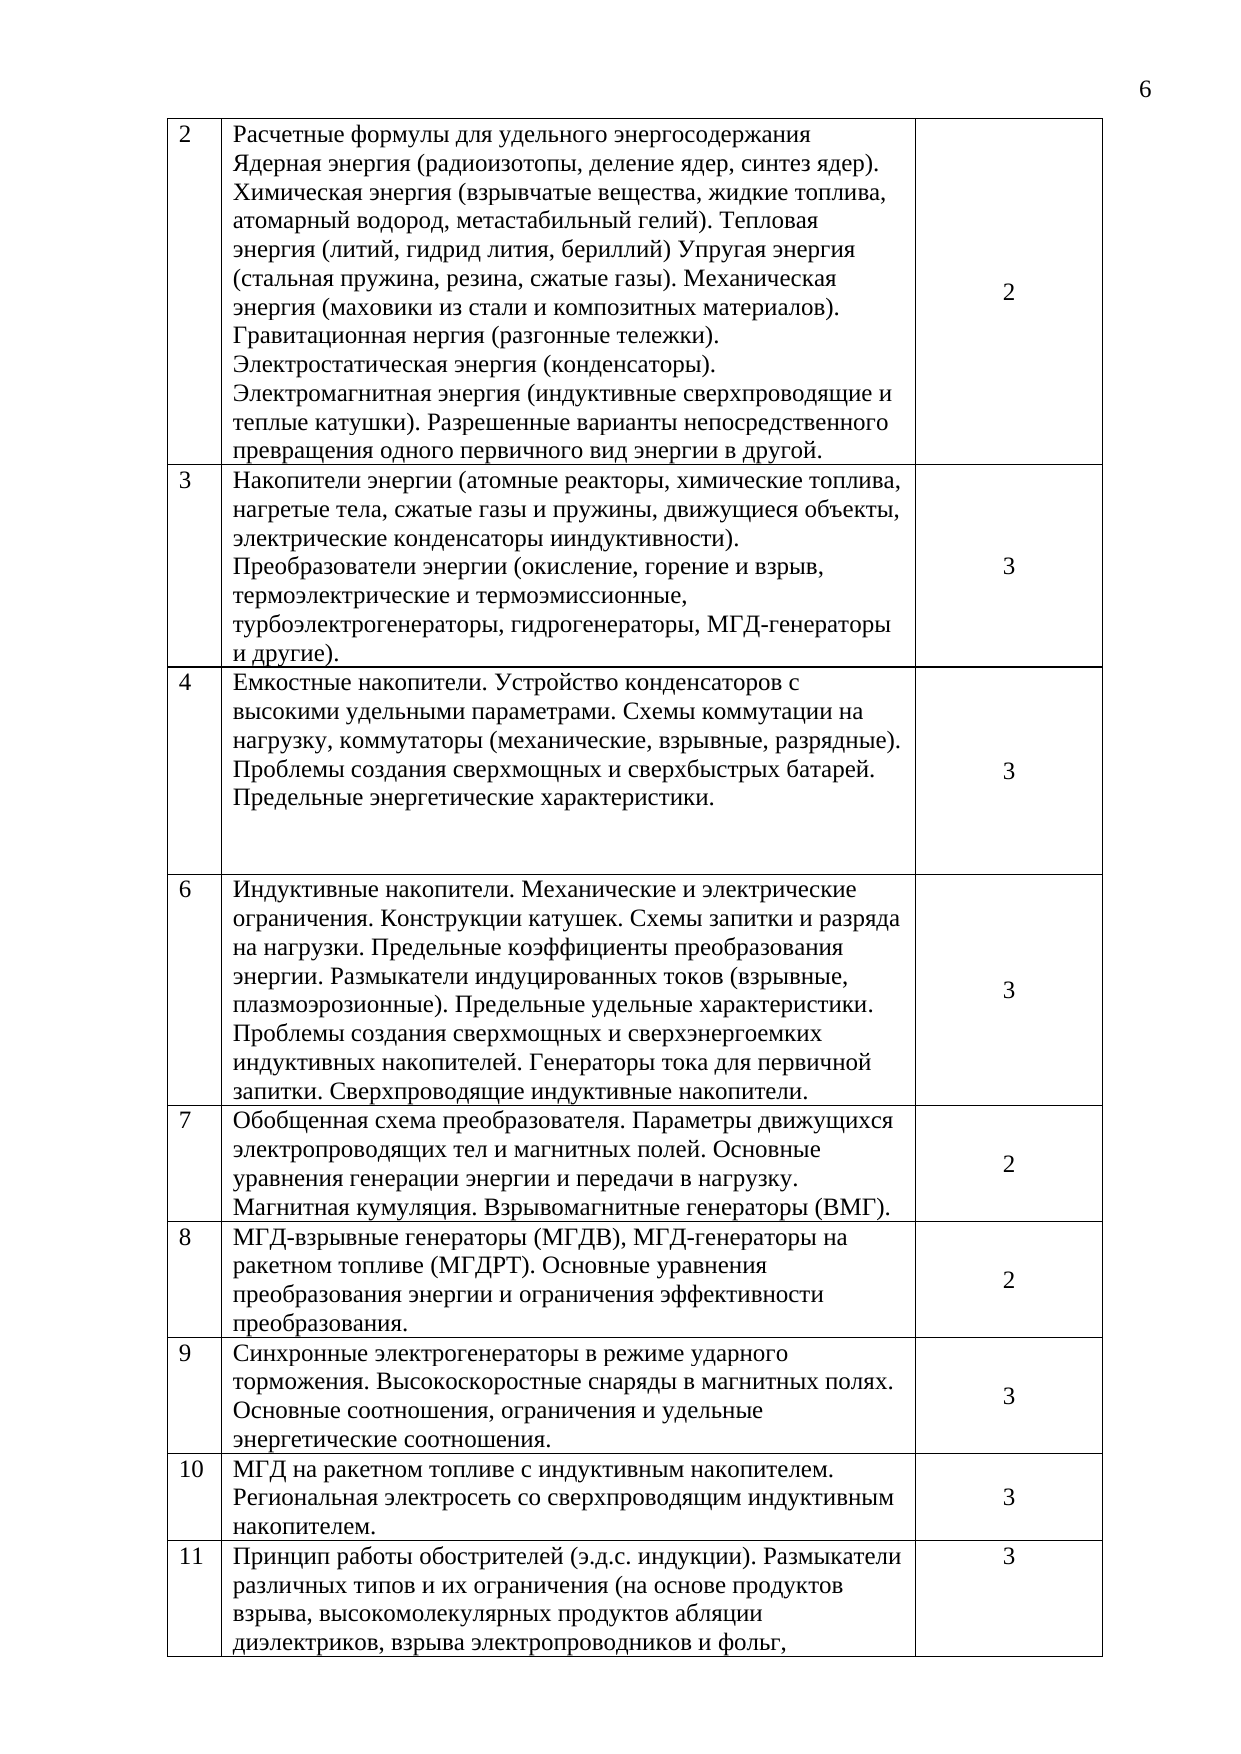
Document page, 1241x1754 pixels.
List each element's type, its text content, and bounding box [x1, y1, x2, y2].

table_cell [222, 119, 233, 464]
table_cell 3 [916, 1454, 1102, 1540]
table_cell 9 [168, 1338, 221, 1453]
table_cell Расчетные формулы для удельного энергосодержания Ядерная энергия (радиоизотопы, деление ядер, синтез ядер). Химическая энергия (взрывчатые вещества, жидкие топлива, атомарный водород, метастабильный гелий). Тепловая энергия (литий, гидрид лития, бериллий) Упругая энергия (стальная пружина, резина, сжатые газы). Механическая энергия (маховики из стали и композитных материалов). Гравитационная нергия (разгонные тележки). Электростатическая энергия (конденсаторы). Электромагнитная энергия (индуктивные сверхпроводящие и теплые катушки). Разрешенные варианты непосредственного превращения одного первичного вид энергии в другой. [716, 119, 915, 464]
table_cell 10 [168, 1454, 221, 1540]
table_cell 7 [168, 1106, 221, 1221]
table_cell 3 [916, 1338, 1102, 1453]
table_cell 2 [916, 119, 1102, 464]
table_cell 3 [916, 668, 1102, 873]
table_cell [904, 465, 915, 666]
table_cell 3 [916, 1541, 1102, 1656]
table_cell Обобщенная схема преобразователя. Параметры движущихся электропроводящих тел и магнитных полей. Основные уравнения генерации энергии и передачи в нагрузку. Магнитная кумуляция. Взрывомагнитные генераторы (ВМГ). [799, 1106, 915, 1221]
table_cell 4 [168, 668, 221, 873]
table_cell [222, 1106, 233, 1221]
table_cell 3 [916, 875, 1102, 1104]
table_cell 3 [168, 465, 221, 666]
table_cell 2 [168, 119, 221, 464]
table_cell 8 [168, 1222, 221, 1337]
table_cell Емкостные накопители. Устройство конденсаторов с высокими удельными параметрами. Схемы коммутации на нагрузку, коммутаторы (механические, взрывные, разрядные). Проблемы создания сверхмощных и сверхбыстрых батарей. Предельные энергетические характеристики. [222, 668, 915, 873]
table_cell 3 [916, 465, 1102, 666]
table_cell 6 [168, 875, 221, 1104]
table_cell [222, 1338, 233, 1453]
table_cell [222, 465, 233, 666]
table_cell МГД-взрывные генераторы (МГДВ), МГД-генераторы на ракетном топливе (МГДРТ). Основные уравнения преобразования энергии и ограничения эффективности преобразования. [408, 1222, 915, 1337]
table_cell 2 [916, 1222, 1102, 1337]
table_cell 11 [168, 1541, 221, 1656]
table_cell 2 [916, 1106, 1102, 1221]
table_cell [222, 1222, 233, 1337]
table_cell МГД на ракетном топливе с индуктивным накопителем. Региональная электросеть со сверхпроводящим индуктивным накопителем. [222, 1454, 915, 1540]
table_cell Синхронные электрогенераторы в режиме ударного торможения. Высокоскоростные снаряды в магнитных полях. Основные соотношения, ограничения и удельные энергетические соотношения. [551, 1338, 915, 1453]
table_cell Индуктивные накопители. Механические и электрические ограничения. Конструкции катушек. Схемы запитки и разряда на нагрузки. Предельные коэффициенты преобразования энергии. Размыкатели индуцированных токов (взрывные, плазмоэрозионные). Предельные удельные характеристики. Проблемы создания сверхмощных и сверхэнергоемких индуктивных накопителей. Генераторы тока для первичной запитки. Сверхпроводящие индуктивные накопители. [222, 875, 915, 1104]
